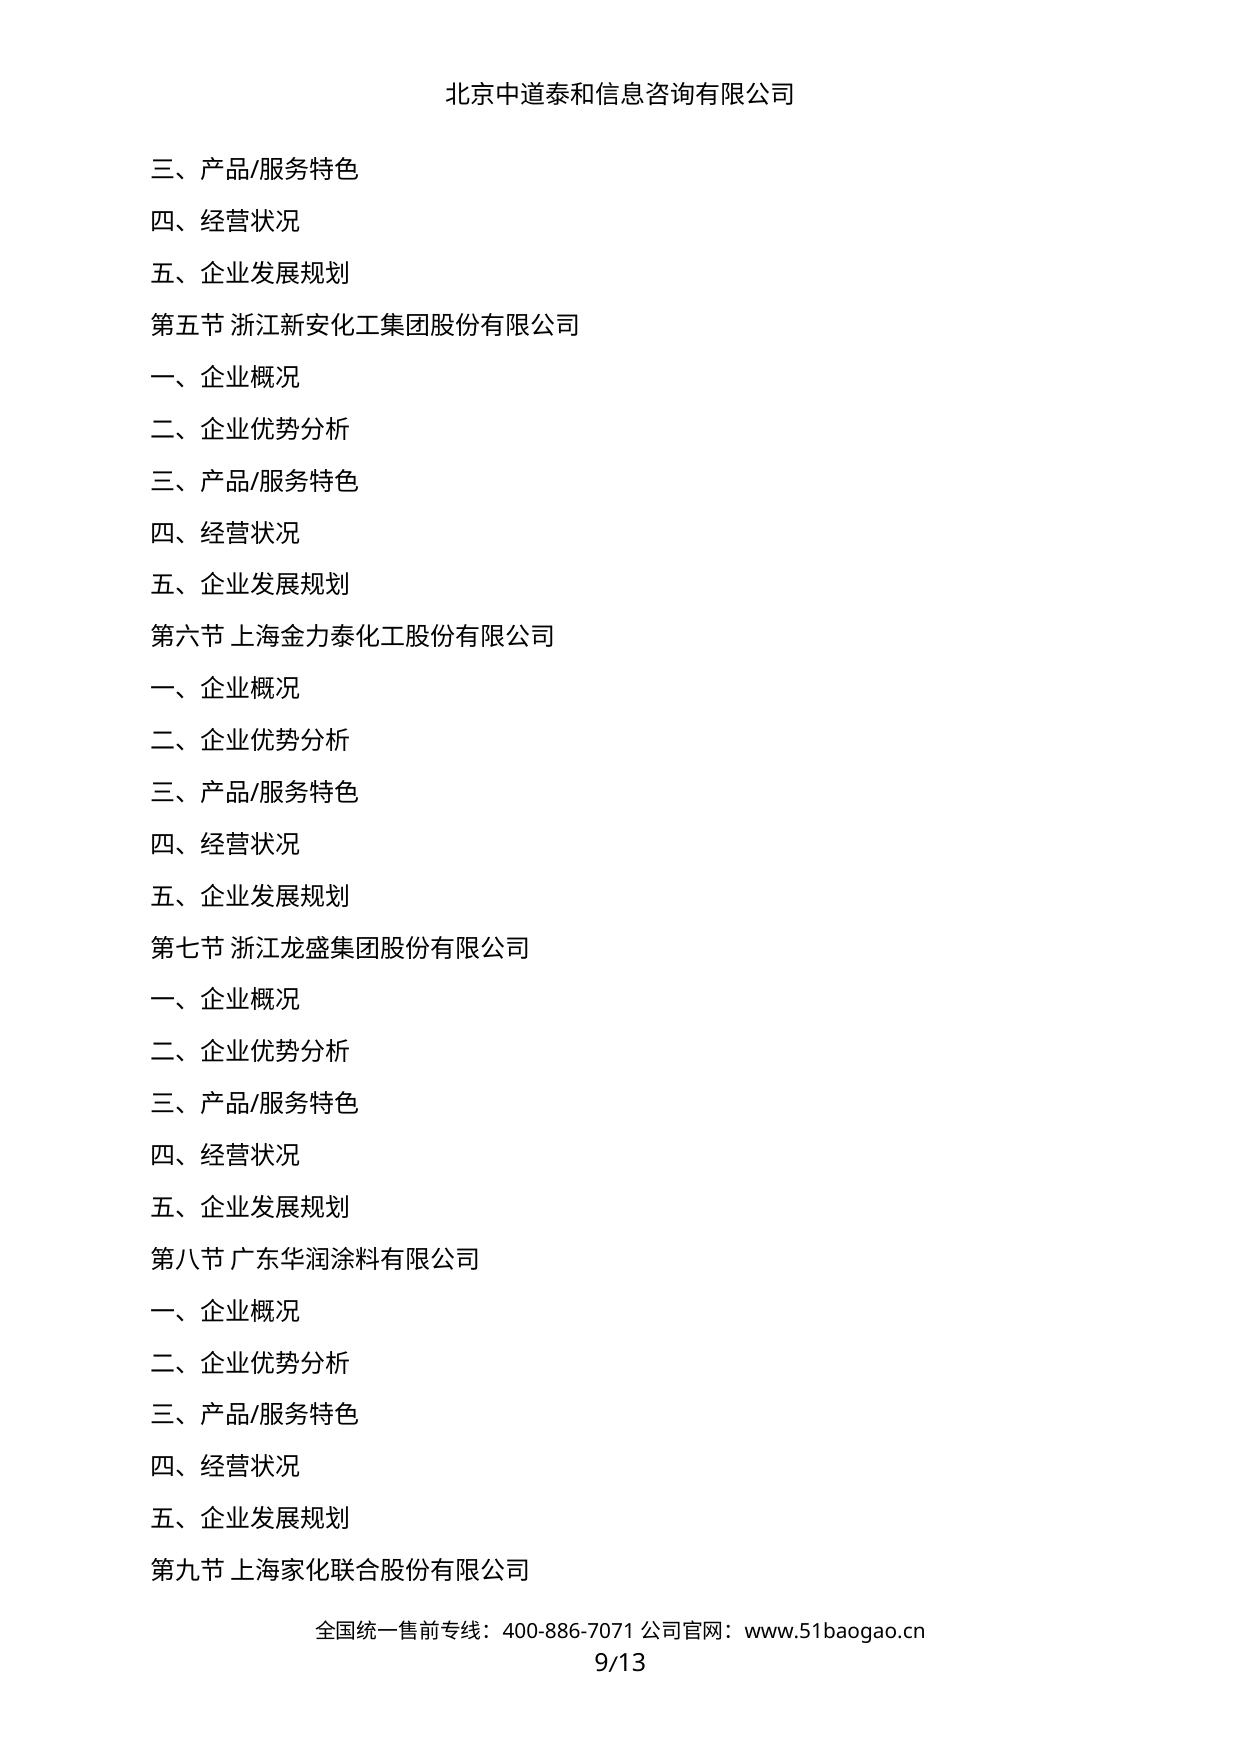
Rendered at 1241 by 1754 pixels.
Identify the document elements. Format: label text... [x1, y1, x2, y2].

text 四、经营状况 [150, 824, 1090, 861]
text 三、产品/服务特色 [150, 772, 1090, 809]
text 五、企业发展规划 [150, 1499, 1090, 1535]
text 第九节 上海家化联合股份有限公司 [150, 1551, 1090, 1587]
text 二、企业优势分析 [150, 1343, 1090, 1379]
text 五、企业发展规划 [150, 1187, 1090, 1224]
text 第六节 上海金力泰化工股份有限公司 [150, 617, 1090, 653]
text 二、企业优势分析 [150, 409, 1090, 446]
text 一、企业概况 [150, 357, 1090, 394]
text 四、经营状况 [150, 202, 1090, 238]
text 三、产品/服务特色 [150, 1395, 1090, 1431]
text 二、企业优势分析 [150, 721, 1090, 757]
text 一、企业概况 [150, 980, 1090, 1016]
text 第五节 浙江新安化工集团股份有限公司 [150, 306, 1090, 342]
text 第八节 广东华润涂料有限公司 [150, 1239, 1090, 1276]
text 四、经营状况 [150, 1447, 1090, 1483]
text 三、产品/服务特色 [150, 150, 1090, 186]
text 第七节 浙江龙盛集团股份有限公司 [150, 928, 1090, 964]
text 四、经营状况 [150, 513, 1090, 549]
text 三、产品/服务特色 [150, 1084, 1090, 1120]
text 一、企业概况 [150, 669, 1090, 705]
text 一、企业概况 [150, 1291, 1090, 1327]
text 三、产品/服务特色 [150, 461, 1090, 497]
text 五、企业发展规划 [150, 254, 1090, 290]
text 四、经营状况 [150, 1136, 1090, 1172]
text 五、企业发展规划 [150, 565, 1090, 601]
text 二、企业优势分析 [150, 1032, 1090, 1068]
text 五、企业发展规划 [150, 876, 1090, 912]
